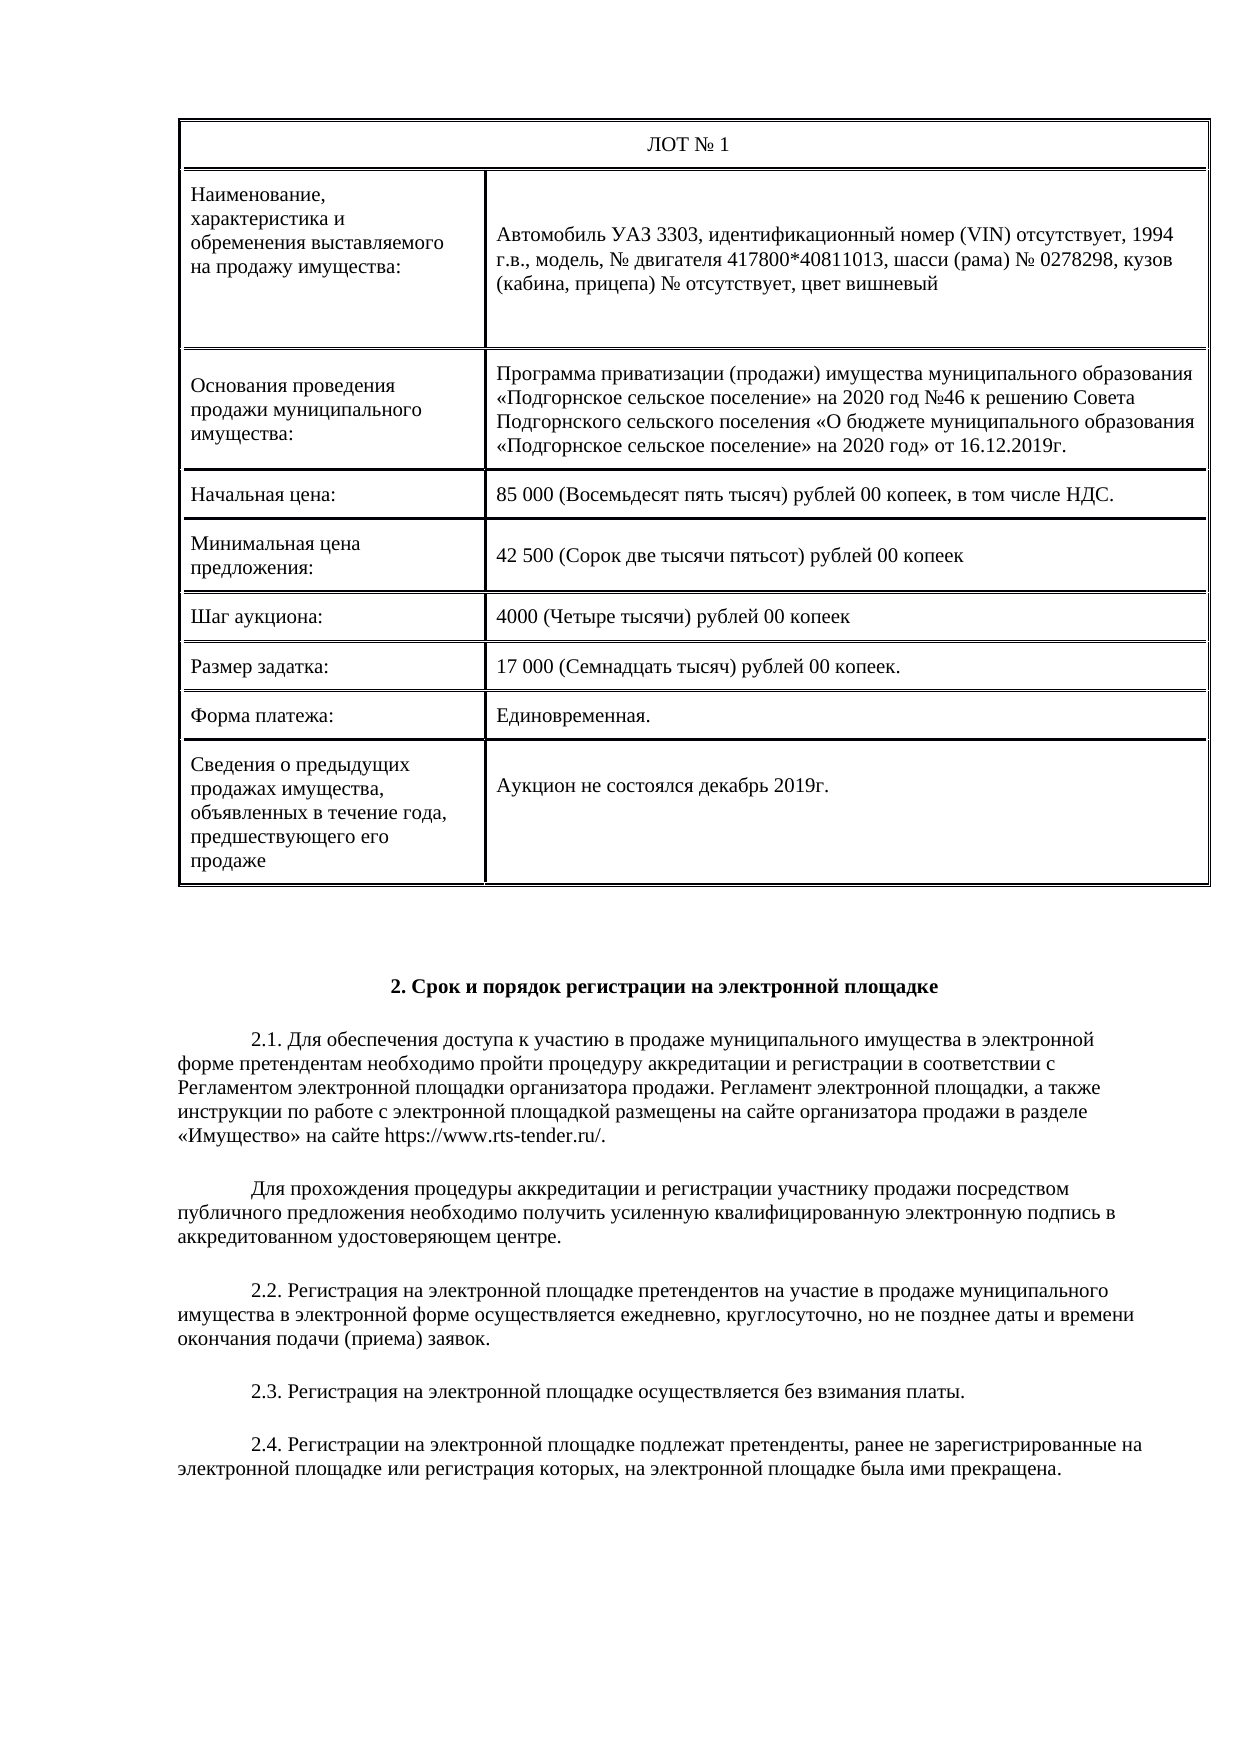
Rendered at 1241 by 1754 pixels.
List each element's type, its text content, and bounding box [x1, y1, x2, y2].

text 2.2. Регистрация на электронной площадке претендентов на участие в продаже муниципального имущества в электронной форме осуществляется ежедневно, круглосуточно, но не позднее даты и времени окончания подачи (приема) заявок. [177, 1278, 1152, 1350]
text 2. Срок и порядок регистрации на электронной площадке [177, 973, 1152, 998]
table_cell Минимальная цена предложения: [181, 517, 484, 590]
text 2.4. Регистрации на электронной площадке подлежат претенденты, ранее не зарегистрированные на электронной площадке или регистрация которых, на электронной площадке была ими прекращена. [177, 1432, 1152, 1480]
table_cell ЛОТ № 1 [181, 122, 1208, 167]
table_cell Сведения о предыдущих продажах имущества, объявленных в течение года, предшествующего его продаже [180, 738, 485, 883]
table_cell 42 500 (Сорок две тысячи пятьсот) рублей 00 копеек [487, 517, 1208, 590]
table_cell Шаг аукциона: [181, 590, 484, 639]
table_cell 17 000 (Семнадцать тысяч) рублей 00 копеек. [487, 640, 1208, 689]
text 2.1. Для обеспечения доступа к участию в продаже муниципального имущества в электронной форме претендентам необходимо пройти процедуру аккредитации и регистрации в соответствии с Регламентом электронной площадки организатора продажи. Регламент электронной площадки, а также инструкции по работе с электронной площадкой размещены на сайте организатора продажи в разделе «Имущество» на сайте https://www.rts-tender.ru/. [177, 1027, 1152, 1147]
table_cell Основания проведения продажи муниципального имущества: [180, 347, 485, 468]
text 2.3. Регистрация на электронной площадке осуществляется без взимания платы. [177, 1379, 1152, 1403]
text Для прохождения процедуры аккредитации и регистрации участнику продажи посредством публичного предложения необходимо получить усиленную квалифицированную электронную подпись в аккредитованном удостоверяющем центре. [177, 1176, 1152, 1248]
table_cell Единовременная. [485, 689, 1209, 738]
table_cell Начальная цена: [180, 468, 484, 517]
table_cell Наименование, характеристика и обременения выставляемого на продажу имущества: [181, 167, 484, 347]
table_cell Программа приватизации (продажи) имущества муниципального образования «Подгорнское сельское поселение» на 2020 год №46 к решению Совета Подгорнского сельского поселения «О бюджете муниципального образования «Подгорнское сельское поселение» на 2020 год» от 16.12.2019г. [485, 347, 1209, 468]
table_cell Автомобиль УАЗ 3303, идентификационный номер (VIN) отсутствует, 1994 г.в., модель, № двигателя 417800*40811013, шасси (рама) № 0278298, кузов (кабина, прицепа) № отсутствует, цвет вишневый [487, 167, 1208, 347]
table_cell Аукцион не состоялся декабрь 2019г. [485, 738, 1209, 883]
table_cell 4000 (Четыре тысячи) рублей 00 копеек [487, 590, 1208, 639]
table_cell Размер задатка: [181, 640, 484, 689]
table_cell Форма платежа: [180, 689, 485, 738]
table_cell 85 000 (Восемьдесят пять тысяч) рублей 00 копеек, в том числе НДС. [487, 468, 1209, 517]
